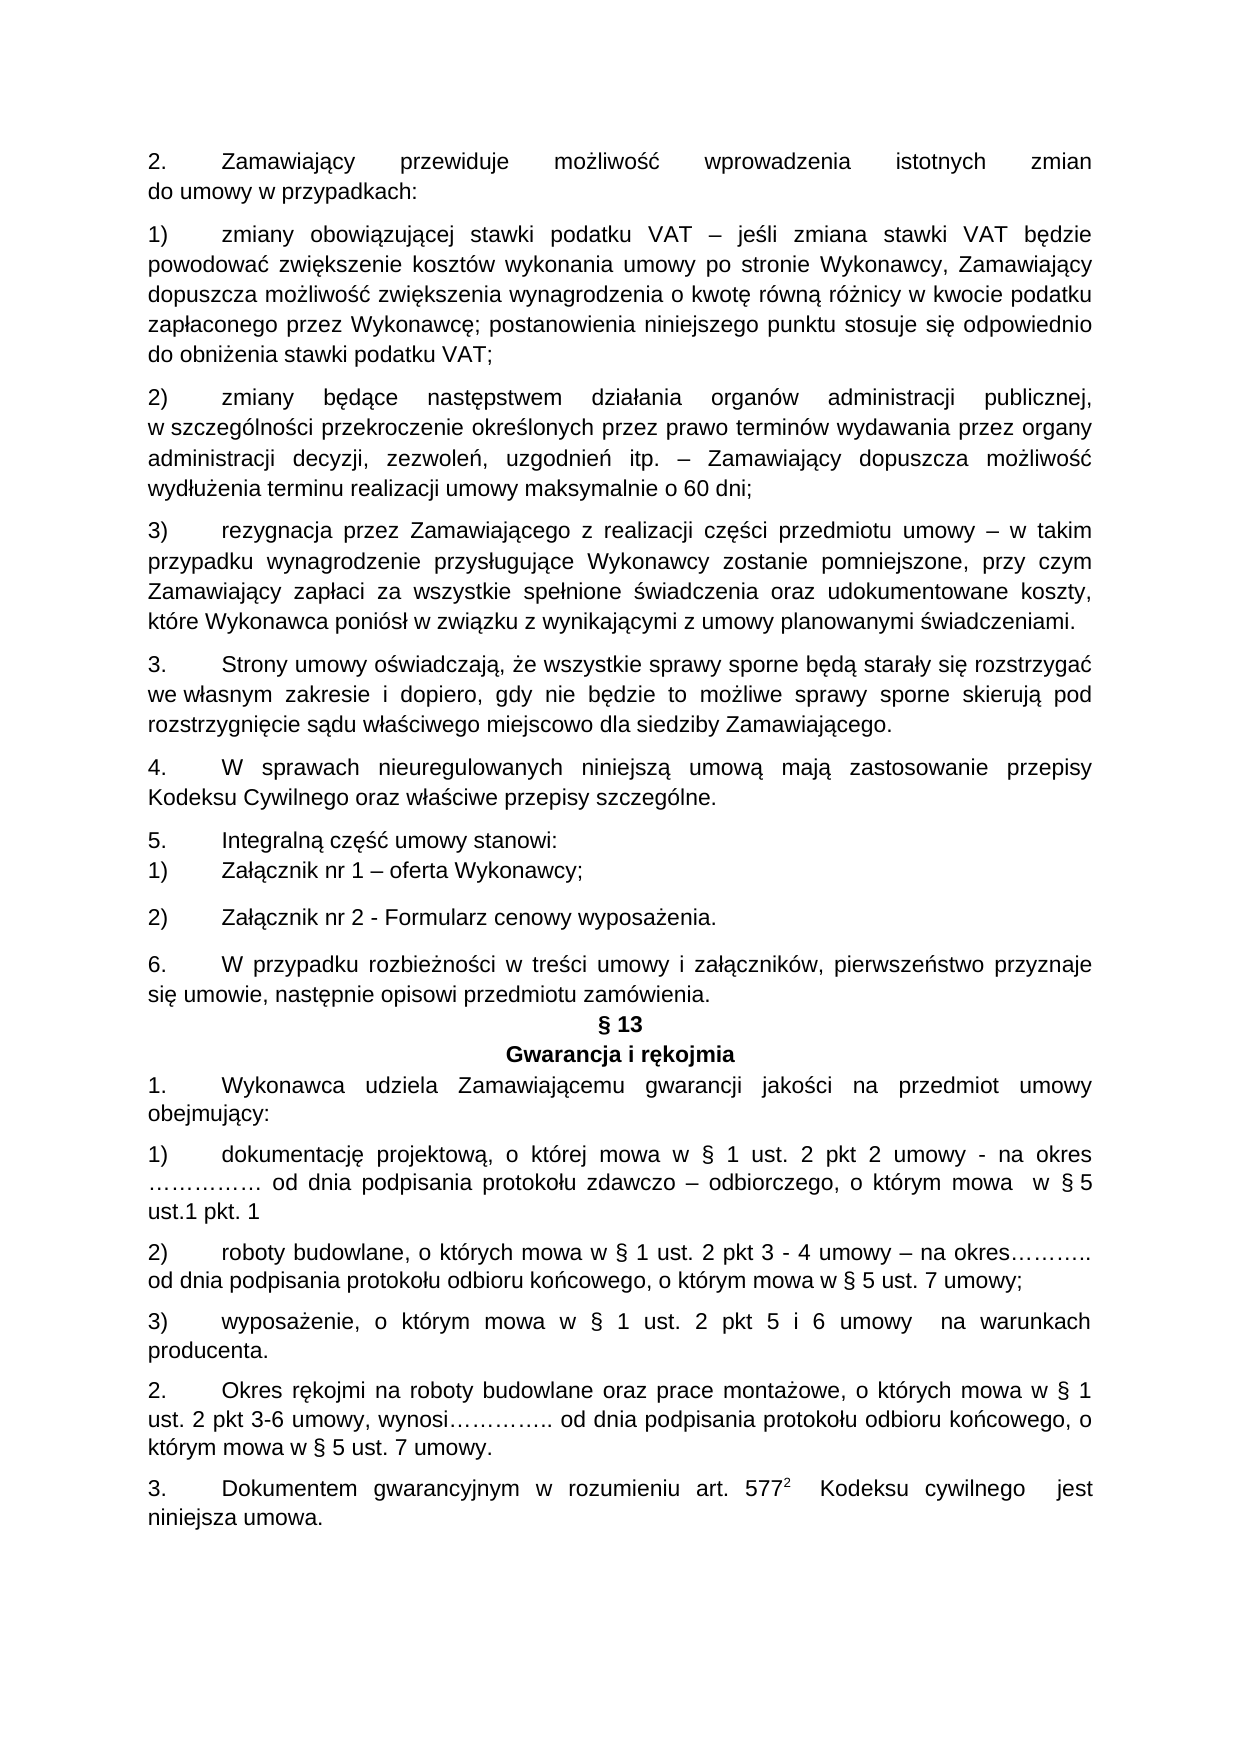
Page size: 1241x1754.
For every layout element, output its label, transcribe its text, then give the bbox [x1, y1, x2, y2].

list W sprawach nieuregulowanych niniejszą umową mają zastosowanie przepisy Kodeksu Cywilnego oraz właściwe przepisy szczególne. [148, 754, 1093, 810]
list rezygnacja przez Zamawiającego z realizacji części przedmiotu umowy – w takim przypadku wynagrodzenie przysługujące Wykonawcy zostanie pomniejszone, przy czym Zamawiający zapłaci za wszystkie spełnione świadczenia oraz udokumentowane koszty, które Wykonawca poniósł w związku z wynikającymi z umowy planowanymi świadczeniami. [148, 517, 1093, 634]
list Zamawiający przewiduje możliwość wprowadzenia istotnych zmian do umowy w przypadkach: [148, 148, 1093, 204]
text § 13 [148, 1011, 1093, 1037]
list Załącznik nr 2 - Formularz cenowy wyposażenia. [148, 904, 1093, 930]
list wyposażenie, o którym mowa w § 1 ust. 2 pkt 5 i 6 umowy na warunkach producenta. [148, 1308, 1093, 1363]
list dokumentację projektową, o której mowa w § 1 ust. 2 pkt 2 umowy - na okres …………… od dnia podpisania protokołu zdawczo – odbiorczego, o którym mowa w § 5 ust.1 pkt. 1 [148, 1141, 1093, 1224]
list Załącznik nr 1 – oferta Wykonawcy; [148, 857, 1093, 883]
list Okres rękojmi na roboty budowlane oraz prace montażowe, o których mowa w § 1 ust. 2 pkt 3-6 umowy, wynosi………….. od dnia podpisania protokołu odbioru końcowego, o którym mowa w § 5 ust. 7 umowy. [148, 1377, 1093, 1461]
list zmiany obowiązującej stawki podatku VAT – jeśli zmiana stawki VAT będzie powodować zwiększenie kosztów wykonania umowy po stronie Wykonawcy, Zamawiający dopuszcza możliwość zwiększenia wynagrodzenia o kwotę równą różnicy w kwocie podatku zapłaconego przez Wykonawcę; postanowienia niniejszego punktu stosuje się odpowiednio do obniżenia stawki podatku VAT; [148, 221, 1093, 368]
list zmiany będące następstwem działania organów administracji publicznej, w szczególności przekroczenie określonych przez prawo terminów wydawania przez organy administracji decyzji, zezwoleń, uzgodnień itp. – Zamawiający dopuszcza możliwość wydłużenia terminu realizacji umowy maksymalnie o 60 dni; [148, 384, 1093, 501]
list W przypadku rozbieżności w treści umowy i załączników, pierwszeństwo przyznaje się umowie, następnie opisowi przedmiotu zamówienia. [148, 951, 1093, 1007]
list Wykonawca udziela Zamawiającemu gwarancji jakości na przedmiot umowy obejmujący: [148, 1072, 1093, 1126]
list Dokumentem gwarancyjnym w rozumieniu art. 5772 Kodeksu cywilnego jest niniejsza umowa. [148, 1475, 1093, 1530]
list Strony umowy oświadczają, że wszystkie sprawy sporne będą starały się rozstrzygać we własnym zakresie i dopiero, gdy nie będzie to możliwe sprawy sporne skierują pod rozstrzygnięcie sądu właściwego miejscowo dla siedziby Zamawiającego. [148, 651, 1093, 737]
text Gwarancja i rękojmia [148, 1041, 1093, 1068]
list roboty budowlane, o których mowa w § 1 ust. 2 pkt 3 - 4 umowy – na okres……….. od dnia podpisania protokołu odbioru końcowego, o którym mowa w § 5 ust. 7 umowy; [148, 1239, 1093, 1293]
list Integralną część umowy stanowi: [148, 827, 1093, 853]
